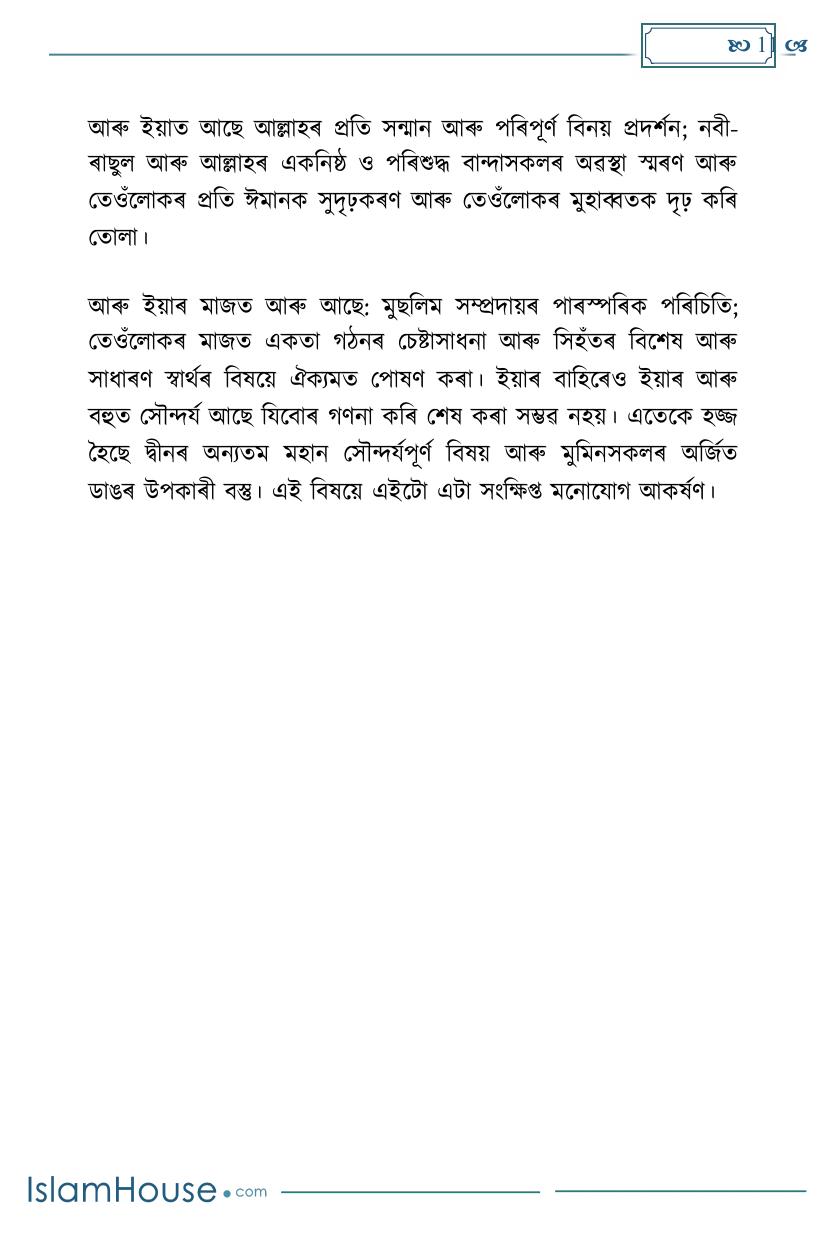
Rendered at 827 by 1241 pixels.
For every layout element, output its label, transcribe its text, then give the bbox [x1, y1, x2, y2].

picture [20, 1171, 541, 1209]
picture [548, 1170, 807, 1208]
text আৰু ইয়াত আছে আল্লাহৰ প্ৰতি সন্মান আৰু পৰিপূৰ্ণ বিনয় প্ৰদৰ্শন; নবী-ৰাছুল আৰু আল্লাহৰ একনিষ্ঠ ও পৰিশুদ্ধ বান্দাসকলৰ অৱস্থা স্মৰণ আৰু তেওঁলোকৰ প্ৰতি ঈমানক সুদৃঢ়কৰণ আৰু তেওঁলোকৰ মুহাব্বতক দৃঢ় কৰি তোলা। [89, 107, 738, 257]
text আৰু ইয়াৰ মাজত আৰু আছে: মুছলিম সম্প্ৰদায়ৰ পাৰস্পৰিক পৰিচিতি; তেওঁলোকৰ মাজত একতা গঠনৰ চেষ্টাসাধনা আৰু সিহঁতৰ বিশেষ আৰু সাধাৰণ স্বাৰ্থৰ বিষয়ে ঐক্যমত পোষণ কৰা। ইয়াৰ বাহিৰেও ইয়াৰ আৰু বহুত সৌন্দৰ্য আছে যিবোৰ গণনা কৰি শেষ কৰা সম্ভৱ নহয়। এতেকে হজ্জ হৈছে দ্বীনৰ অন্যতম মহান সৌন্দৰ্যপূৰ্ণ বিষয় আৰু মুমিনসকলৰ অৰ্জিত ডাঙৰ উপকাৰী বস্তু। এই বিষয়ে এইটো এটা সংক্ষিপ্ত মনোযোগ আকৰ্ষণ। [89, 286, 738, 510]
